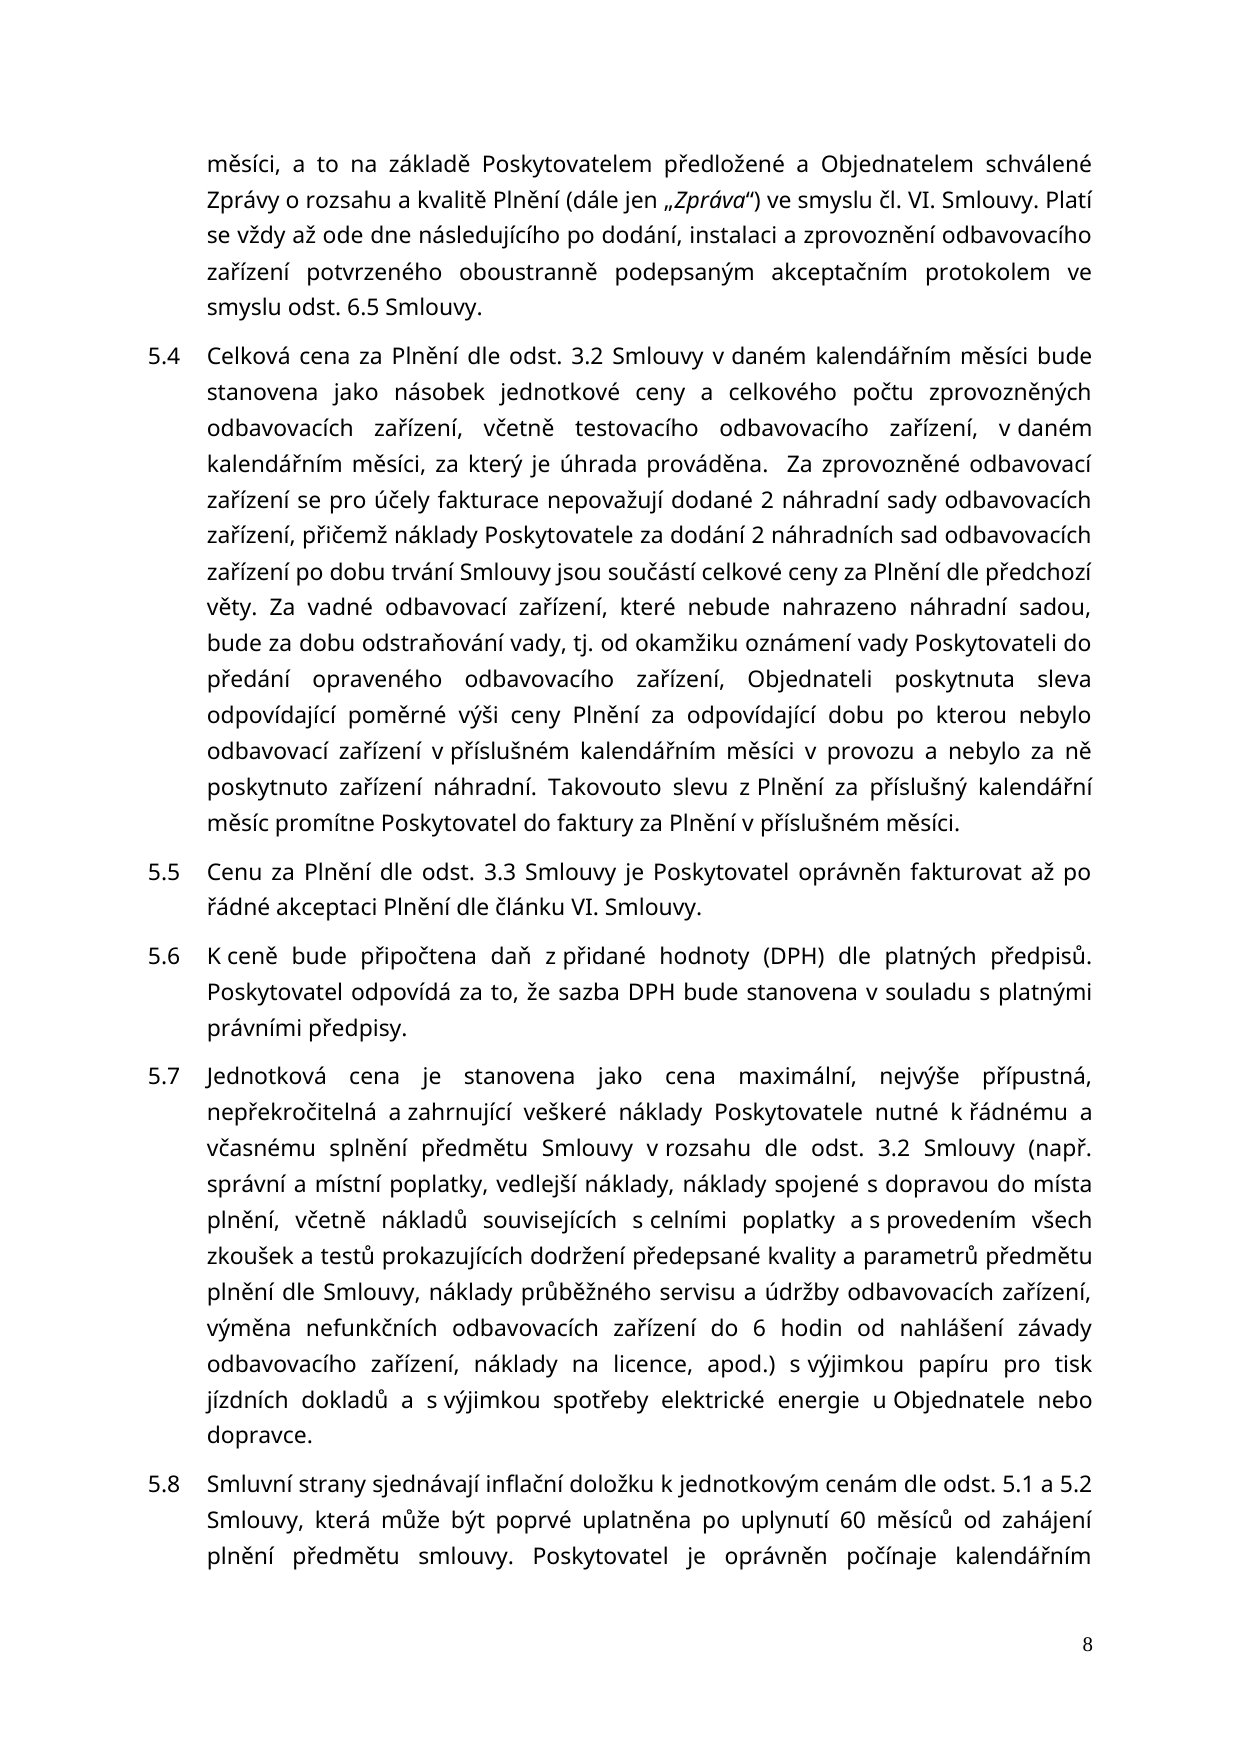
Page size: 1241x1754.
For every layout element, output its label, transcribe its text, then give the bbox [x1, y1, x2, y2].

list Celková cena za Plnění dle odst. 3.2 Smlouvy v daném kalendářním měsíci bude stanovena jako násobek jednotkové ceny a celkového počtu zprovozněných odbavovacích zařízení, včetně testovacího odbavovacího zařízení, v daném kalendářním měsíci, za který je úhrada prováděna. Za zprovozněné odbavovací zařízení se pro účely fakturace nepovažují dodané 2 náhradní sady odbavovacích zařízení, přičemž náklady Poskytovatele za dodání 2 náhradních sad odbavovacích zařízení po dobu trvání Smlouvy jsou součástí celkové ceny za Plnění dle předchozí věty. Za vadné odbavovací zařízení, které nebude nahrazeno náhradní sadou, bude za dobu odstraňování vady, tj. od okamžiku oznámení vady Poskytovateli do předání opraveného odbavovacího zařízení, Objednateli poskytnuta sleva odpovídající poměrné výši ceny Plnění za odpovídající dobu po kterou nebylo odbavovací zařízení v příslušném kalendářním měsíci v provozu a nebylo za ně poskytnuto zařízení náhradní. Takovouto slevu z Plnění za příslušný kalendářní měsíc promítne Poskytovatel do faktury za Plnění v příslušném měsíci. [148, 340, 1093, 838]
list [148, 1468, 1093, 1571]
list Cenu za Plnění dle odst. 3.3 Smlouvy je Poskytovatel oprávněn fakturovat až po řádné akceptaci Plnění dle článku VI. Smlouvy. [148, 855, 1093, 923]
list K ceně bude připočtena daň z přidané hodnoty (DPH) dle platných předpisů. Poskytovatel odpovídá za to, že sazba DPH bude stanovena v souladu s platnými právními předpisy. [148, 940, 1093, 1043]
list Jednotková cena je stanovena jako cena maximální, nejvýše přípustná, nepřekročitelná a zahrnující veškeré náklady Poskytovatele nutné k řádnému a včasnému splnění předmětu Smlouvy v rozsahu dle odst. 3.2 Smlouvy (např. správní a místní poplatky, vedlejší náklady, náklady spojené s dopravou do místa plnění, včetně nákladů souvisejících s celními poplatky a s provedením všech zkoušek a testů prokazujících dodržení předepsané kvality a parametrů předmětu plnění dle Smlouvy, náklady průběžného servisu a údržby odbavovacích zařízení, výměna nefunkčních odbavovacích zařízení do 6 hodin od nahlášení závady odbavovacího zařízení, náklady na licence, apod.) s výjimkou papíru pro tisk jízdních dokladů a s výjimkou spotřeby elektrické energie u Objednatele nebo dopravce. [148, 1060, 1093, 1451]
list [148, 148, 1093, 323]
